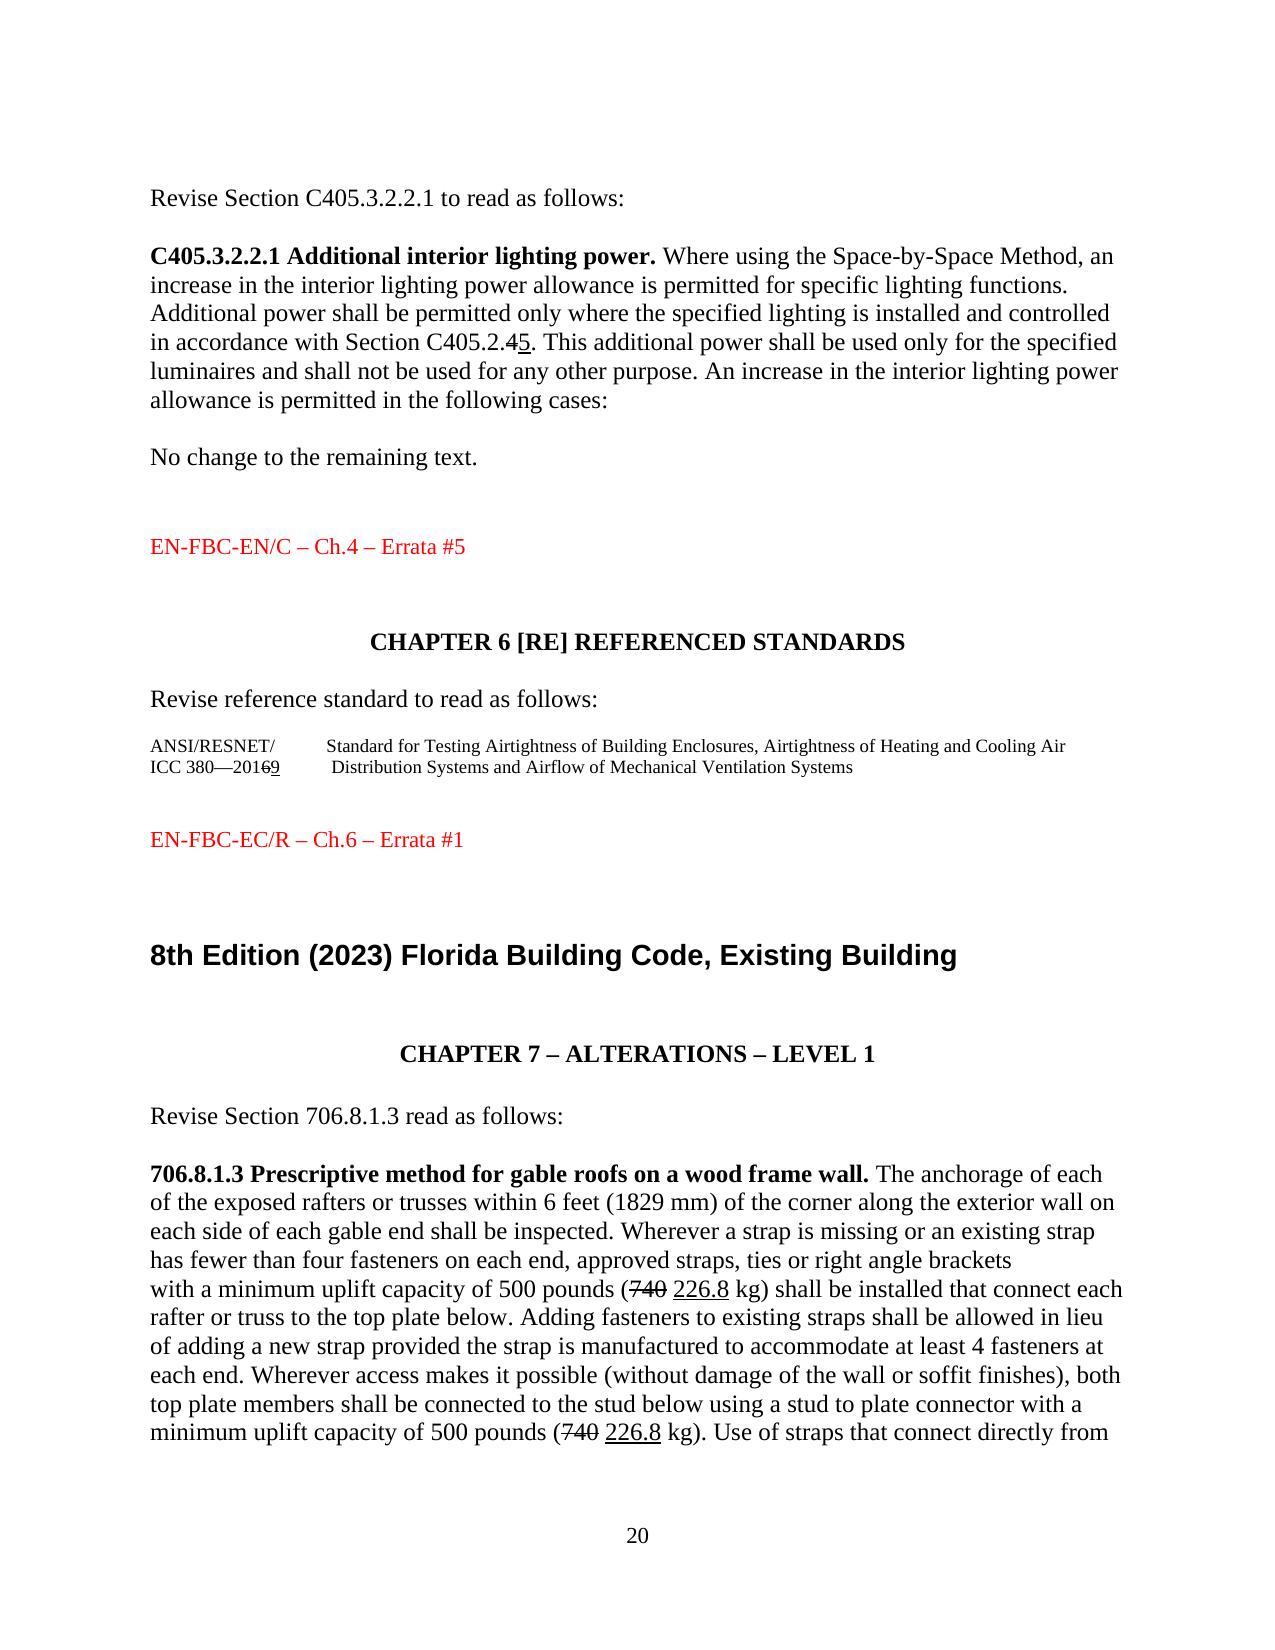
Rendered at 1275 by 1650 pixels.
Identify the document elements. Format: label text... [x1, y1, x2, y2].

text No change to the remaining text. [150, 442, 1125, 471]
text Revise Section C405.3.2.2.1 to read as follows: [150, 183, 1125, 212]
text ANSI/RESNET/ Standard for Testing Airtightness of Building Enclosures, Airtightness of Heating and Cooling Air [150, 734, 1125, 756]
text EN-FBC-EC/R – Ch.6 – Errata #1 [150, 826, 1125, 852]
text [150, 1389, 1125, 1446]
text ICC 380—20169 Distribution Systems and Airflow of Mechanical Ventilation Systems [150, 756, 1125, 778]
text with a minimum uplift capacity of 500 pounds (740 226.8 kg) shall be installed that connect each rafter or truss to the top plate below. Adding fasteners to existing straps shall be allowed in lieu of adding a new strap provided the strap is manufactured to accommodate at least 4 fasteners at each end. Wherever access makes it possible (without damage of the wall or soffit finishes), both [150, 1274, 1125, 1389]
text CHAPTER 7 – ALTERATIONS – LEVEL 1 [150, 1039, 1125, 1068]
text increase in the interior lighting power allowance is permitted for specific lighting functions. Additional power shall be permitted only where the specified lighting is installed and controlled in accordance with Section C405.2.45. This additional power shall be used only for the specified luminaires and shall not be used for any other purpose. An increase in the interior lighting power allowance is permitted in the following cases: [150, 270, 1125, 413]
text C405.3.2.2.1 Additional interior lighting power. Where using the Space-by-Space Method, an [150, 241, 1125, 270]
text EN-FBC-EN/C – Ch.4 – Errata #5 [150, 533, 1125, 560]
text CHAPTER 6 [RE] REFERENCED STANDARDS [150, 627, 1125, 656]
text Revise reference standard to read as follows: [150, 684, 1125, 713]
text Revise Section 706.8.1.3 read as follows: [150, 1101, 1125, 1130]
text 706.8.1.3 Prescriptive method for gable roofs on a wood frame wall. The anchorage of each of the exposed rafters or trusses within 6 feet (1829 mm) of the corner along the exterior wall on each side of each gable end shall be inspected. Wherever a strap is missing or an existing strap has fewer than four fasteners on each end, approved straps, ties or right angle brackets [150, 1159, 1125, 1274]
text 8th Edition (2023) Florida Building Code, Existing Building [150, 938, 1125, 972]
